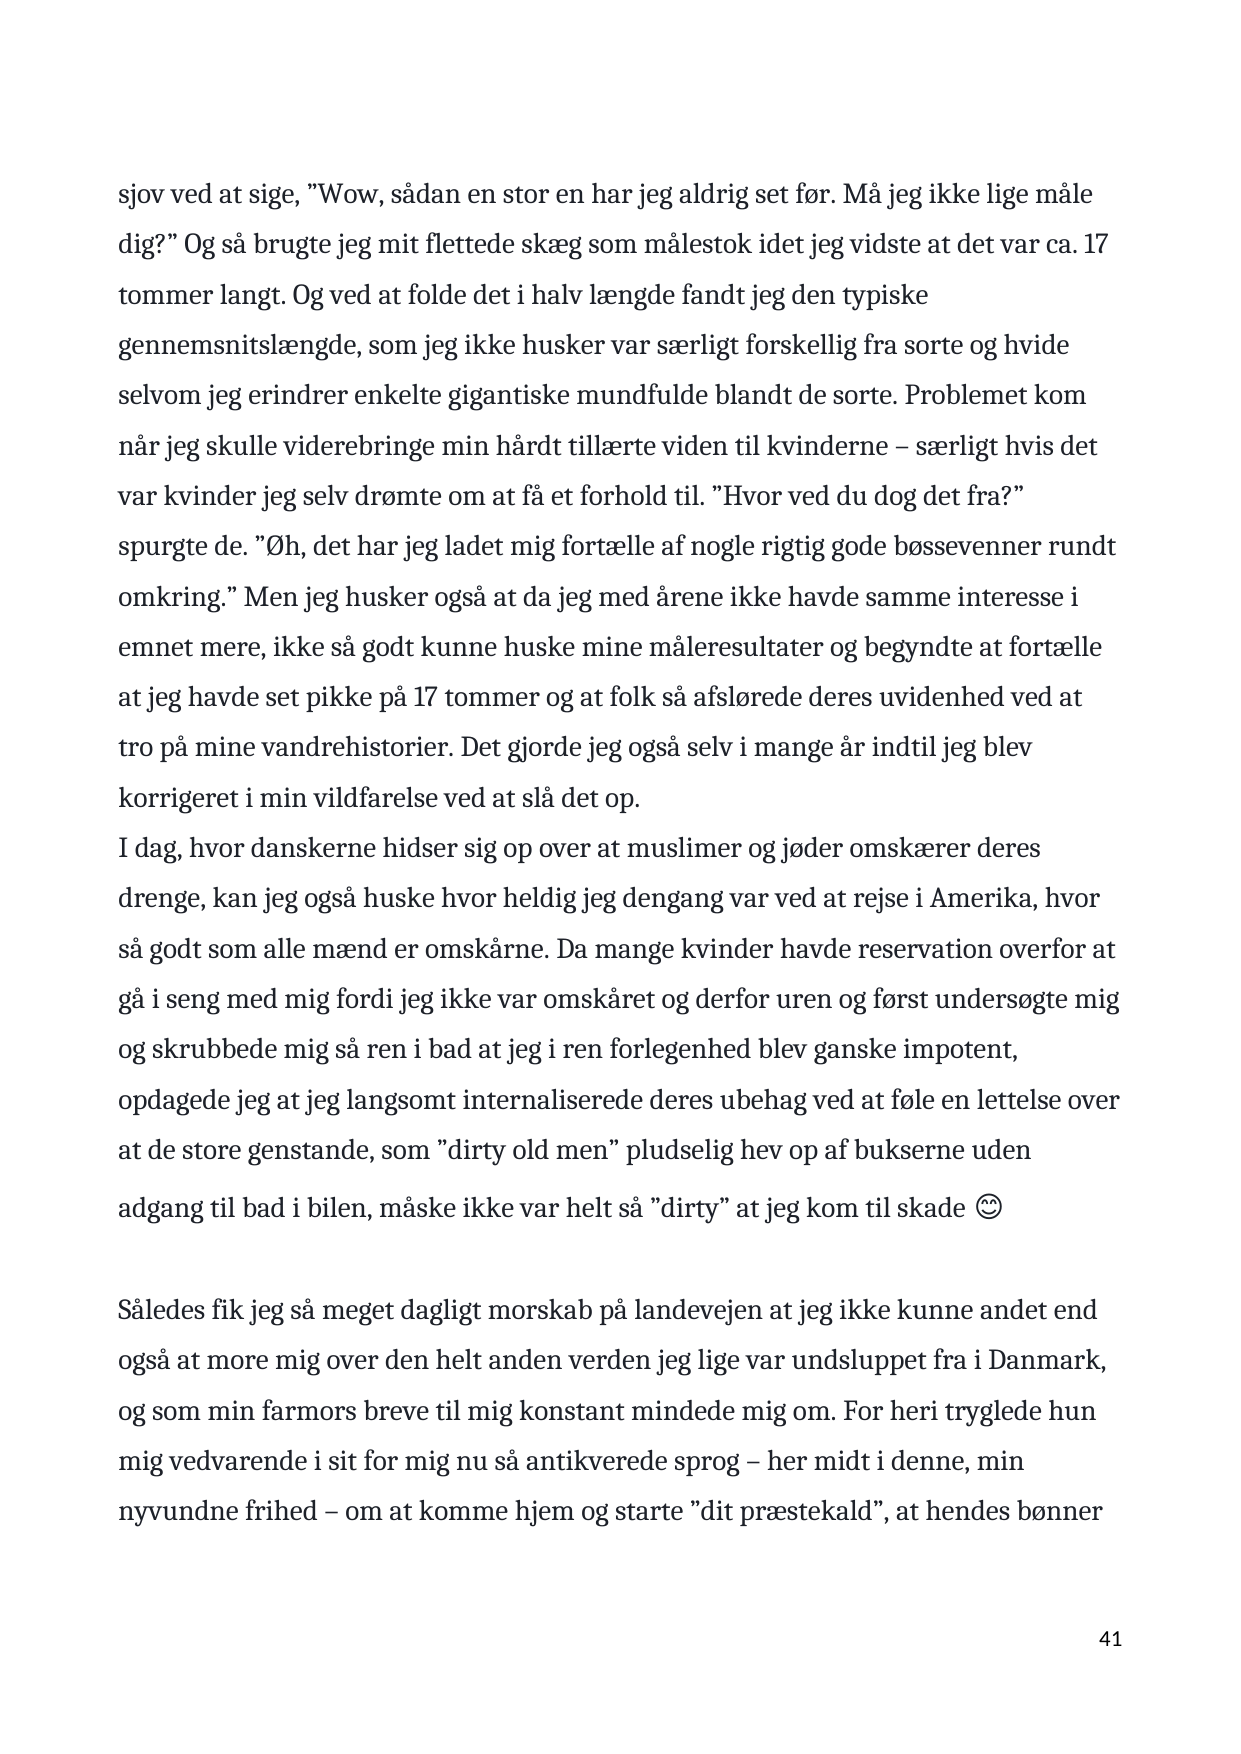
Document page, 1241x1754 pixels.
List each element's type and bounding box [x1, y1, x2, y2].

text [118, 177, 1122, 1528]
